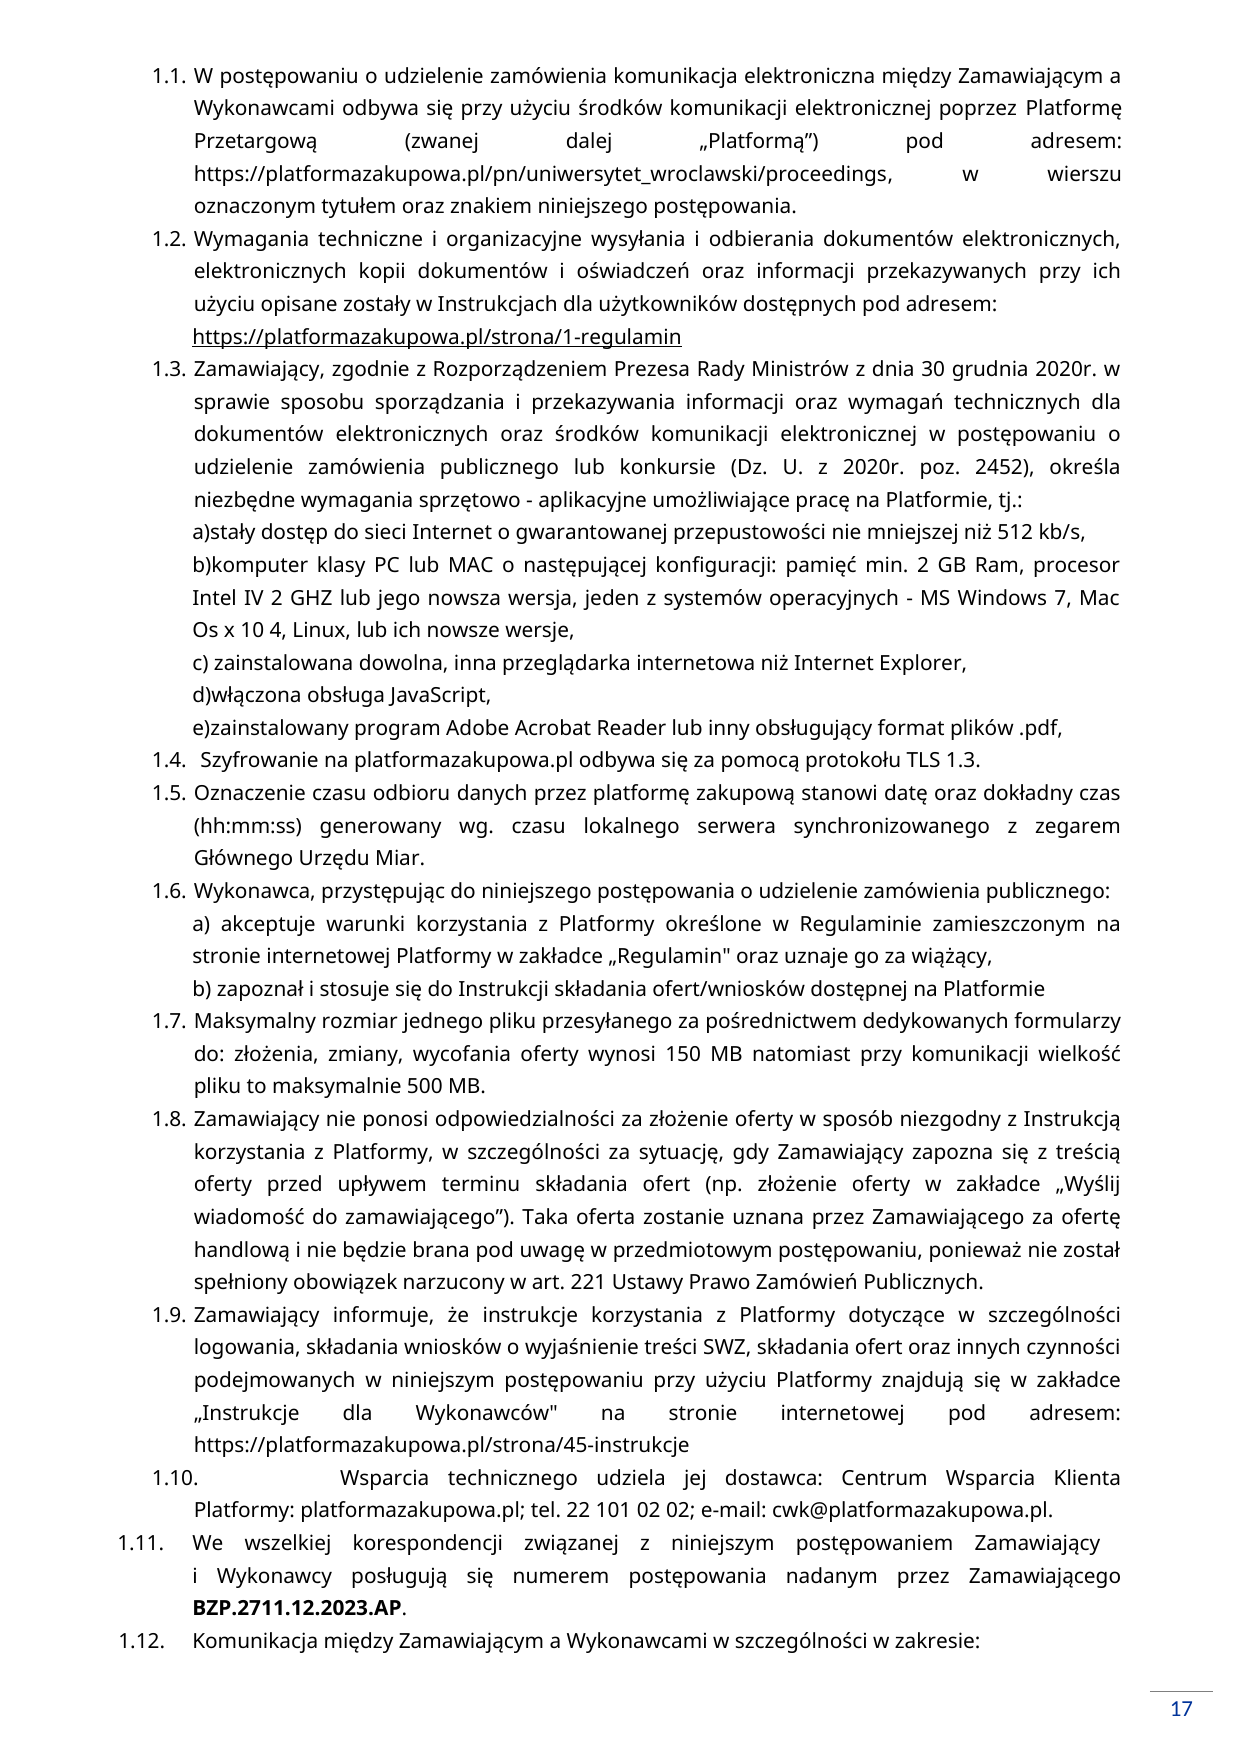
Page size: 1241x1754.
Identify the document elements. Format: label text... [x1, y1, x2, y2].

text a) akceptuje warunki korzystania z Platformy określone w Regulaminie zamieszczonym na stronie internetowej Platformy w zakładce „Regulamin" oraz uznaje go za wiążący, [192, 909, 1122, 970]
text a) stały dostęp do sieci Internet o gwarantowanej przepustowości nie mniejszej niż 512 kb/s, [192, 517, 1122, 546]
list W postępowaniu o udzielenie zamówienia komunikacja elektroniczna między Zamawiającym a Wykonawcami odbywa się przy użyciu środków komunikacji elektronicznej poprzez Platformę Przetargową (zwanej dalej „Platformą”) pod adresem: https://platformazakupowa.pl/pn/uniwersytet_wroclawski/proceedings, w wierszu oznaczonym tytułem oraz znakiem niniejszego postępowania. [152, 61, 1122, 220]
list Zamawiający, zgodnie z Rozporządzeniem Prezesa Rady Ministrów z dnia 30 grudnia 2020r. w sprawie sposobu sporządzania i przekazywania informacji oraz wymagań technicznych dla dokumentów elektronicznych oraz środków komunikacji elektronicznej w postępowaniu o udzielenie zamówienia publicznego lub konkursie (Dz. U. z 2020r. poz. 2452), określa niezbędne wymagania sprzętowo - aplikacyjne umożliwiające pracę na Platformie, tj.: [152, 354, 1122, 513]
list Wsparcia technicznego udziela jej dostawca: Centrum Wsparcia Klienta Platformy: platformazakupowa.pl; tel. 22 101 02 02; e-mail: cwk@platformazakupowa.pl. [152, 1463, 1122, 1524]
text c) zainstalowana dowolna, inna przeglądarka internetowa niż Internet Explorer, [192, 648, 1122, 676]
text b) zapoznał i stosuje się do Instrukcji składania ofert/wniosków dostępnej na Platformie [192, 974, 1122, 1002]
list We wszelkiej korespondencji związanej z niniejszym postępowaniem Zamawiający i Wykonawcy posługują się numerem postępowania nadanym przez Zamawiającego BZP.2711.12.2023.AP. [117, 1528, 1122, 1622]
list Oznaczenie czasu odbioru danych przez platformę zakupową stanowi datę oraz dokładny czas (hh:mm:ss) generowany wg. czasu lokalnego serwera synchronizowanego z zegarem Głównego Urzędu Miar. [152, 778, 1122, 872]
list Zamawiający nie ponosi odpowiedzialności za złożenie oferty w sposób niezgodny z Instrukcją korzystania z Platformy, w szczególności za sytuację, gdy Zamawiający zapozna się z treścią oferty przed upływem terminu składania ofert (np. złożenie oferty w zakładce „Wyślij wiadomość do zamawiającego”). Taka oferta zostanie uznana przez Zamawiającego za ofertę handlową i nie będzie brana pod uwagę w przedmiotowym postępowaniu, ponieważ nie został spełniony obowiązek narzucony w art. 221 Ustawy Prawo Zamówień Publicznych. [152, 1104, 1122, 1296]
text d)włączona obsługa JavaScript, [192, 680, 1122, 709]
list Wykonawca, przystępując do niniejszego postępowania o udzielenie zamówienia publicznego: [152, 876, 1122, 904]
text e) zainstalowany program Adobe Acrobat Reader lub inny obsługujący format plików .pdf, [192, 713, 1122, 741]
text b) komputer klasy PC lub MAC o następującej konfiguracji: pamięć min. 2 GB Ram, procesor Intel IV 2 GHZ lub jego nowsza wersja, jeden z systemów operacyjnych - MS Windows 7, Mac Os x 10 4, Linux, lub ich nowsze wersje, [192, 550, 1122, 644]
list Komunikacja między Zamawiającym a Wykonawcami w szczególności w zakresie: [118, 1626, 1122, 1654]
list Szyfrowanie na platformazakupowa.pl odbywa się za pomocą protokołu TLS 1.3. [152, 746, 1122, 774]
list Maksymalny rozmiar jednego pliku przesyłanego za pośrednictwem dedykowanych formularzy do: złożenia, zmiany, wycofania oferty wynosi 150 MB natomiast przy komunikacji wielkość pliku to maksymalnie 500 MB. [152, 1006, 1122, 1100]
list Zamawiający informuje, że instrukcje korzystania z Platformy dotyczące w szczególności logowania, składania wniosków o wyjaśnienie treści SWZ, składania ofert oraz innych czynności podejmowanych w niniejszym postępowaniu przy użyciu Platformy znajdują się w zakładce „Instrukcje dla Wykonawców" na stronie internetowej pod adresem: https://platformazakupowa.pl/strona/45-instrukcje [152, 1300, 1122, 1459]
text https://platformazakupowa.pl/strona/1-regulamin [192, 322, 1122, 350]
list Wymagania techniczne i organizacyjne wysyłania i odbierania dokumentów elektronicznych, elektronicznych kopii dokumentów i oświadczeń oraz informacji przekazywanych przy ich użyciu opisane zostały w Instrukcjach dla użytkowników dostępnych pod adresem: [152, 224, 1122, 318]
